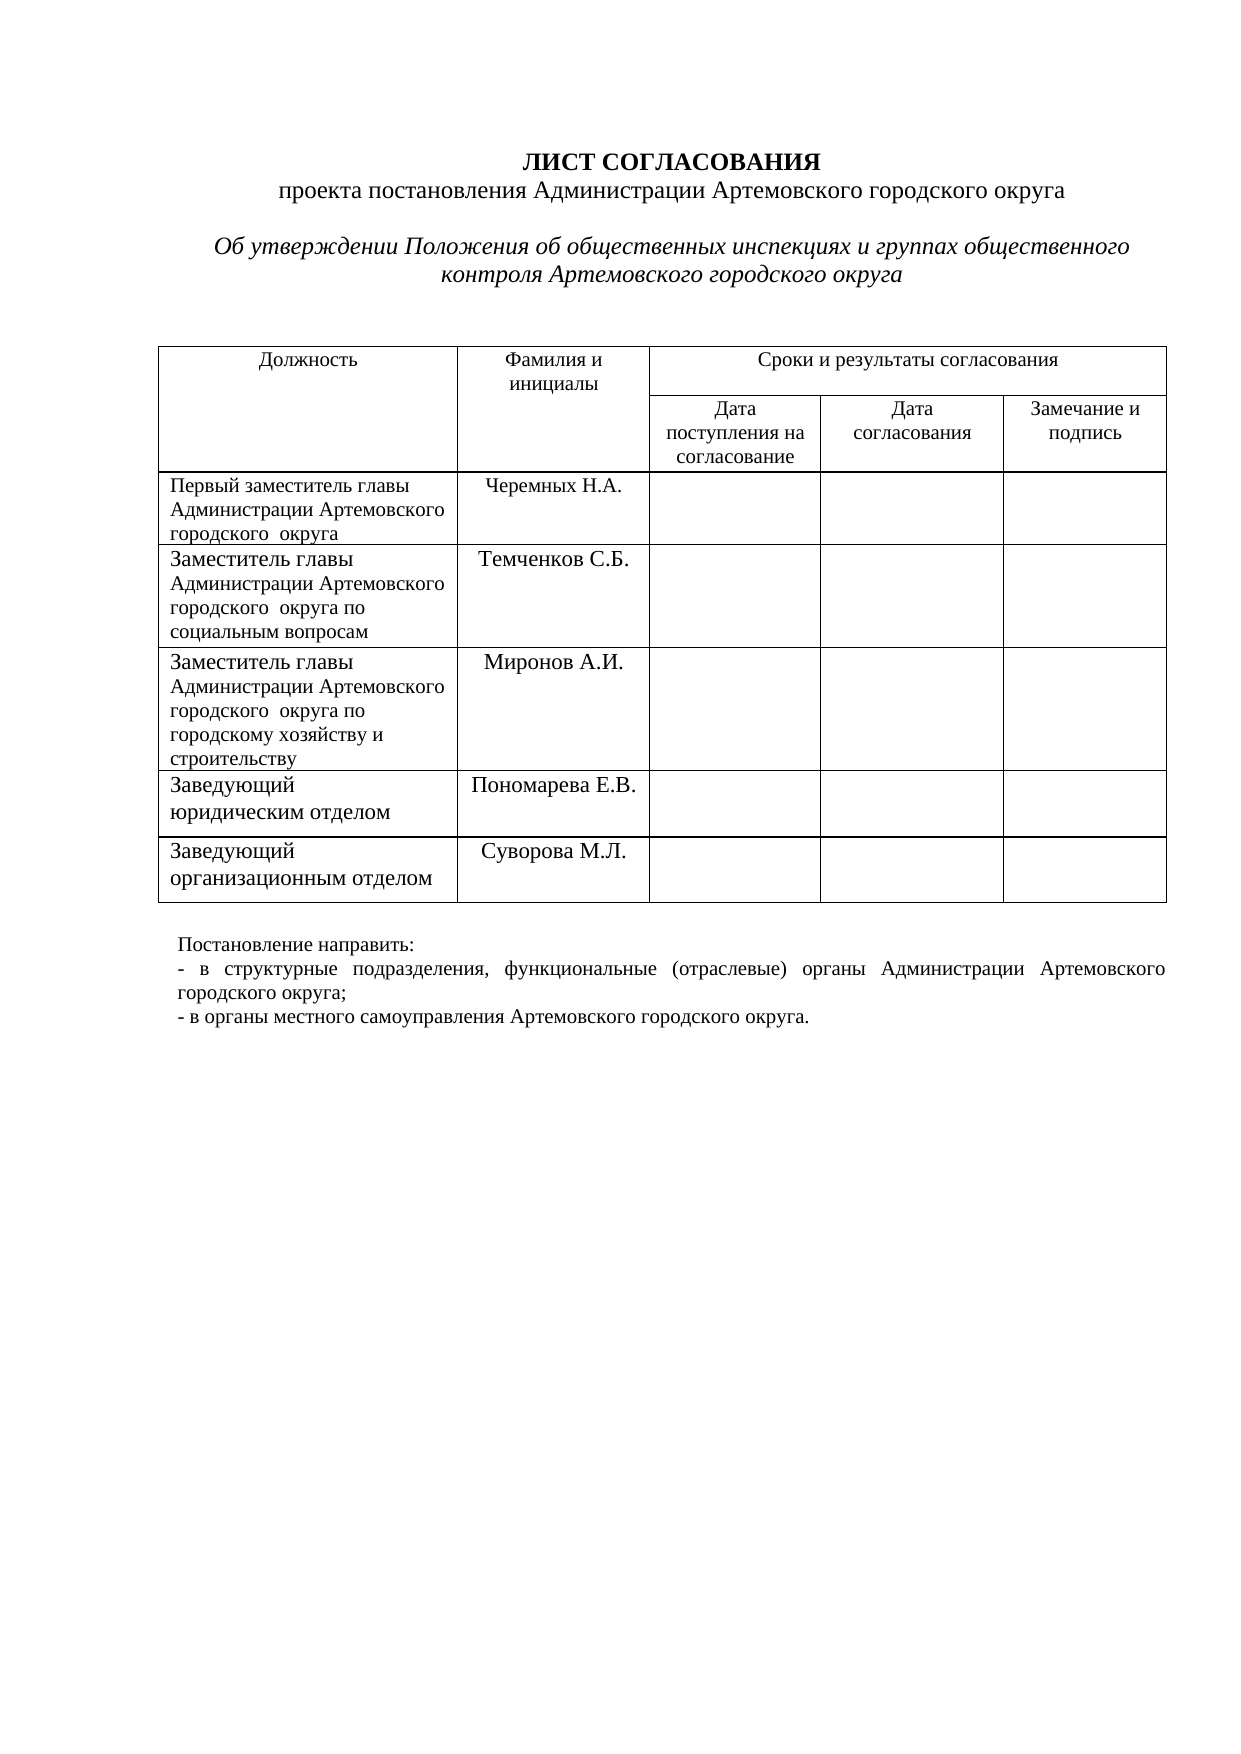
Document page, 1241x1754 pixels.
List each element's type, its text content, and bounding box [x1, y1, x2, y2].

text Об утверждении Положения об общественных инспекциях и группах общественного контроля Артемовского городского округа [177, 231, 1166, 288]
table_cell [159, 395, 457, 471]
text Постановление направить: [177, 932, 1166, 956]
table_cell [1004, 473, 1166, 544]
table_cell [1004, 771, 1166, 836]
table_cell [650, 473, 820, 544]
table_header Фамилия и инициалы [458, 347, 649, 395]
table_cell Заведующий организационным отделом [159, 838, 457, 902]
table_cell [650, 771, 820, 836]
table_cell Дата поступления на согласование [650, 396, 820, 471]
table_cell Темченков С.Б. [458, 545, 649, 647]
table_cell [650, 648, 820, 770]
table_cell [821, 473, 1003, 544]
table_cell [821, 648, 1003, 770]
table_header Должность [159, 347, 457, 395]
table_cell Суворова М.Л. [458, 838, 649, 902]
table_cell [821, 545, 1003, 647]
table_cell Дата согласования [821, 396, 1003, 471]
table_header Сроки и результаты согласования [650, 347, 1166, 395]
text - в органы местного самоуправления Артемовского городского округа. [177, 1004, 1166, 1028]
table_cell [1004, 545, 1166, 647]
table_cell Замечание и подпись [1004, 396, 1166, 471]
table_cell Заместитель главы Администрации Артемовского городского округа по социальным вопросам [159, 545, 457, 647]
text проекта постановления Администрации Артемовского городского округа [177, 176, 1166, 204]
table_cell [650, 545, 820, 647]
table_cell Заместитель главы Администрации Артемовского городского округа по городскому хозяйству и строительству [159, 648, 457, 770]
text - в структурные подразделения, функциональные (отраслевые) органы Администрации Артемовского городского округа; [177, 956, 1166, 1004]
table_cell [821, 838, 1003, 902]
table_cell [458, 395, 649, 471]
table_cell Первый заместитель главы Администрации Артемовского городского округа [159, 473, 457, 544]
text ЛИСТ СОГЛАСОВАНИЯ [177, 147, 1166, 176]
table_cell [1004, 838, 1166, 902]
table_cell Заведующий юридическим отделом [159, 771, 457, 836]
table_cell [650, 838, 820, 902]
table_cell Миронов А.И. [458, 648, 649, 770]
table_cell [1004, 648, 1166, 770]
table_cell Черемных Н.А. [458, 473, 649, 544]
table_cell [821, 771, 1003, 836]
table_cell Пономарева Е.В. [458, 771, 649, 836]
